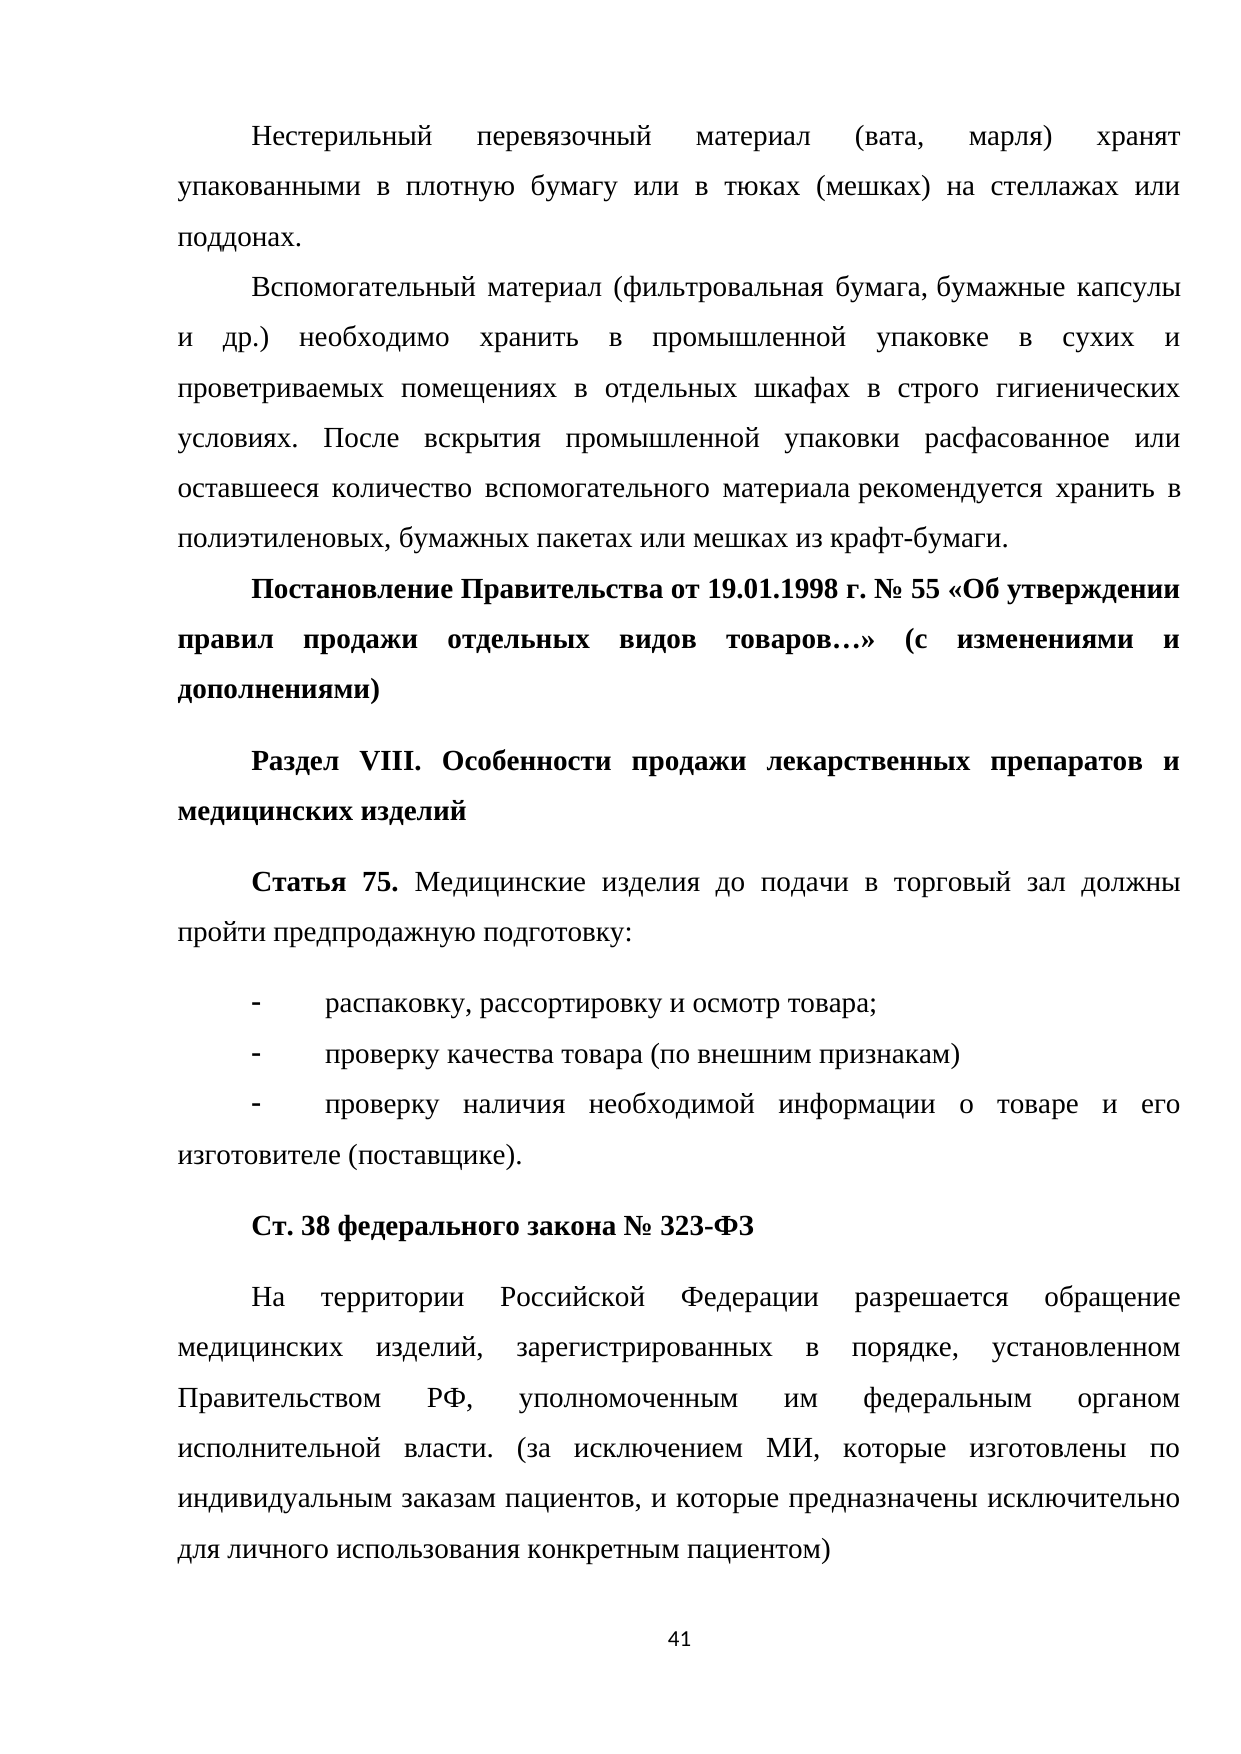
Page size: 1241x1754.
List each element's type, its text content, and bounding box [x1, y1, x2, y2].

list распаковку, рассортировку и осмотр товара; [177, 986, 1181, 1019]
text Вспомогательный материал (фильтровальная бумага, бумажные капсулы и др.) необходимо хранить в промышленной упаковке в сухих и проветриваемых помещениях в отдельных шкафах в строго гигиенических условиях. После вскрытия промышленной упаковки расфасованное или оставшееся количество вспомогательного материала рекомендуется хранить в полиэтиленовых, бумажных пакетах или мешках из крафт-бумаги. [177, 269, 1181, 554]
list проверку наличия необходимой информации о товаре и его изготовителе (поставщике). [177, 1086, 1181, 1170]
text Постановление Правительства от 19.01.1998 г. № 55 «Об утверждении правил продажи отдельных видов товаров…» (с изменениями и дополнениями) [177, 571, 1181, 705]
text Нестерильный перевязочный материал (вата, марля) хранят упакованными в плотную бумагу или в тюках (мешках) на стеллажах или поддонах. [177, 118, 1181, 252]
text Раздел VIII. Особенности продажи лекарственных препаратов и медицинских изделий [177, 743, 1181, 827]
list проверку качества товара (по внешним признакам) [177, 1036, 1181, 1070]
text Ст. 38 федерального закона № 323-ФЗ [177, 1208, 1181, 1242]
text На территории Российской Федерации разрешается обращение медицинских изделий, зарегистрированных в порядке, установленном Правительством РФ, уполномоченным им федеральным органом исполнительной власти. (за исключением МИ, которые изготовлены по индивидуальным заказам пациентов, и которые предназначены исключительно для личного использования конкретным пациентом) [177, 1279, 1181, 1564]
text Статья 75. Медицинские изделия до подачи в торговый зал должны пройти предпродажную подготовку: [177, 864, 1181, 948]
